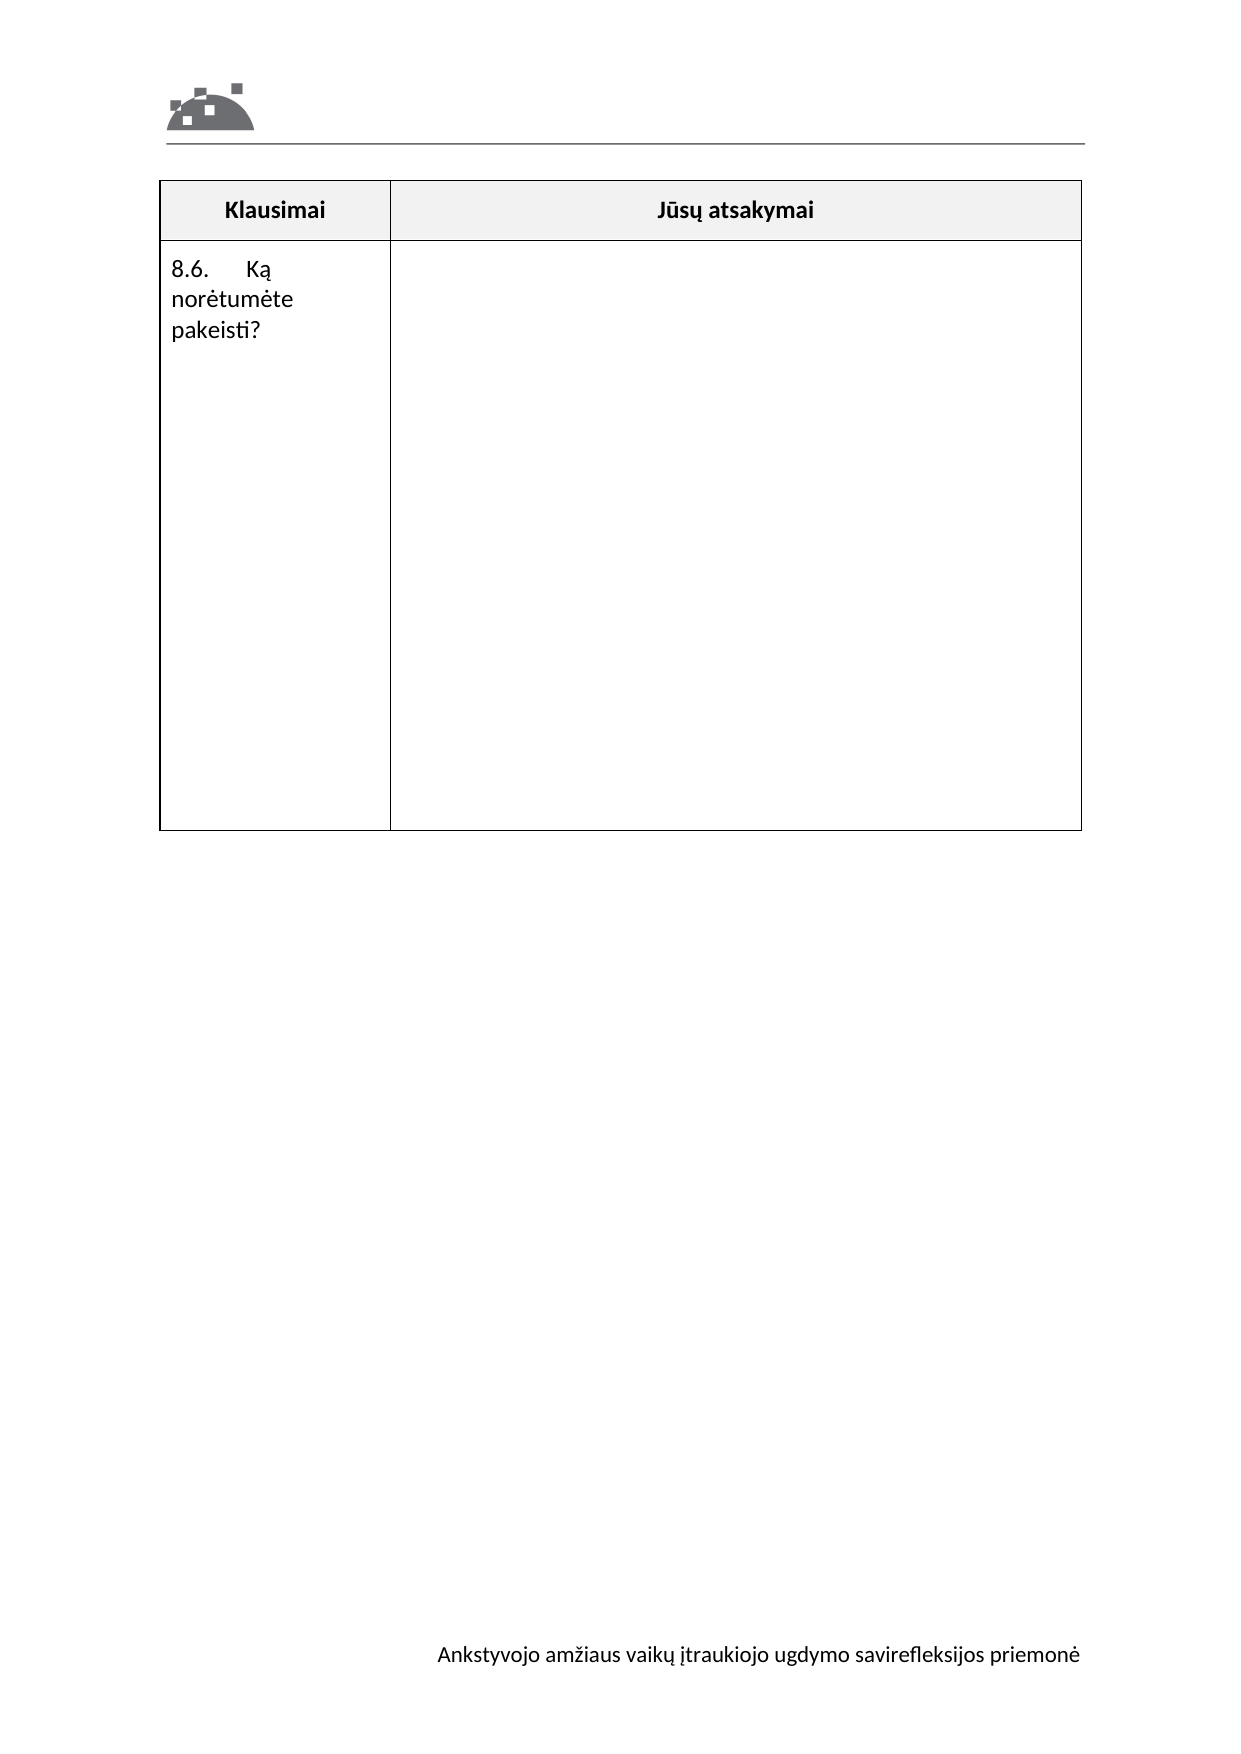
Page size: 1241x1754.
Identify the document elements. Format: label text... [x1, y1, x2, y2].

picture [159, 73, 1090, 152]
table_header Klausimai [161, 181, 390, 239]
table_header Jūsų atsakymai [391, 181, 1081, 239]
table_cell Ką norėtumėte pakeisti? [161, 241, 390, 830]
table_cell [391, 241, 1081, 830]
